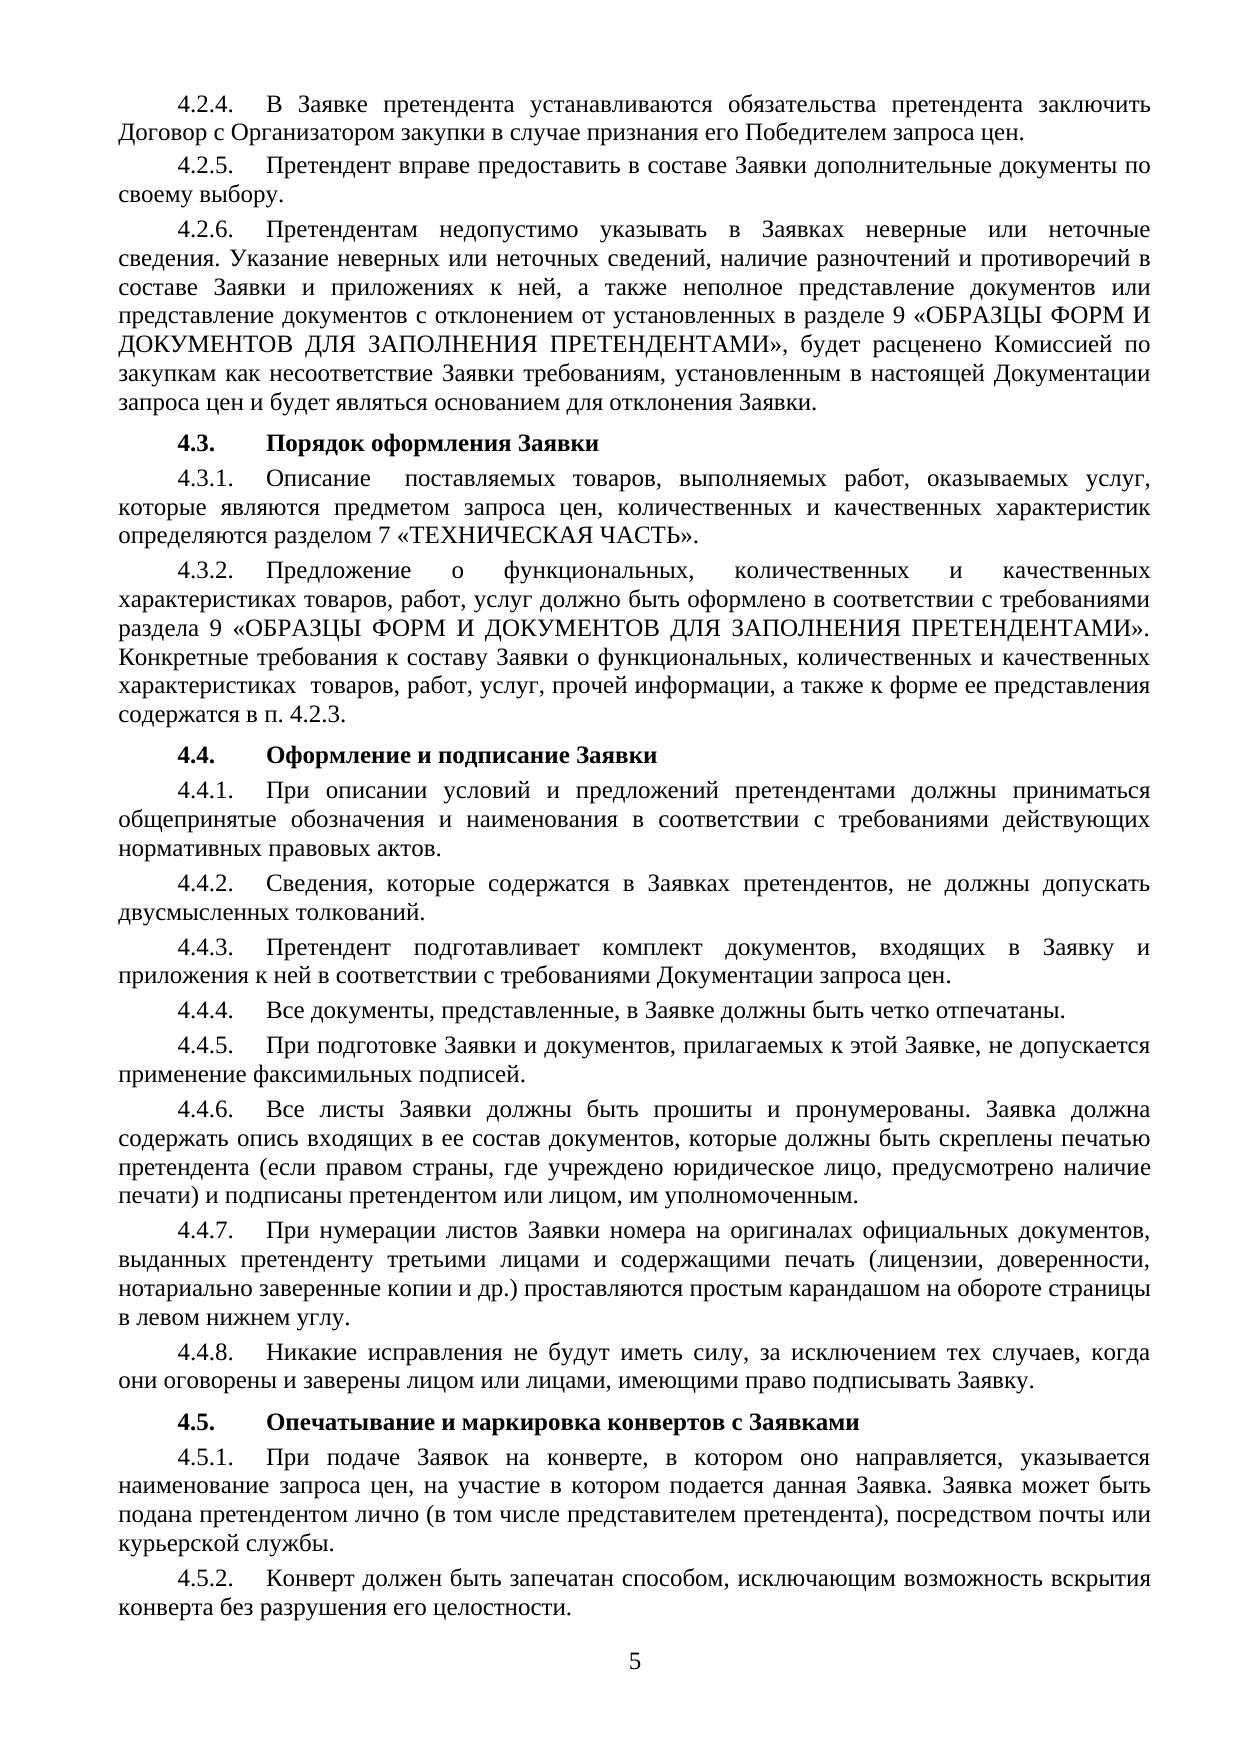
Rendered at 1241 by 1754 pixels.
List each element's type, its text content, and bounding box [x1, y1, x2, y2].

list При подготовке Заявки и документов, прилагаемых к этой Заявке, не допускается применение факсимильных подписей. [118, 1030, 1152, 1088]
list Все листы Заявки должны быть прошиты и пронумерованы. Заявка должна содержать опись входящих в ее состав документов, которые должны быть скреплены печатью претендента (если правом страны, где учреждено юридическое лицо, предусмотрено наличие печати) и подписаны претендентом или лицом, им уполномоченным. [118, 1094, 1152, 1209]
list Описание поставляемых товаров, выполняемых работ, оказываемых услуг, которые являются предметом запроса цен, количественных и качественных характеристик определяются разделом 7 «ТЕХНИЧЕСКАЯ ЧАСТЬ». [118, 463, 1152, 549]
list Претендент вправе предоставить в составе Заявки дополнительные документы по своему выбору. [118, 150, 1152, 208]
list Претендентам недопустимо указывать в Заявках неверные или неточные сведения. Указание неверных или неточных сведений, наличие разночтений и противоречий в составе Заявки и приложениях к ней, а также неполное представление документов или представление документов с отклонением от установленных в разделе 9 «ОБРАЗЦЫ ФОРМ И ДОКУМЕНТОВ ДЛЯ ЗАПОЛНЕНИЯ ПРЕТЕНДЕНТАМИ», будет расценено Комиссией по закупкам как несоответствие Заявки требованиям, установленным в настоящей Документации запроса цен и будет являться основанием для отклонения Заявки. [118, 214, 1152, 415]
list При описании условий и предложений претендентами должны приниматься общепринятые обозначения и наименования в соответствии с требованиями действующих нормативных правовых актов. [118, 775, 1152, 862]
list Все документы, представленные, в Заявке должны быть четко отпечатаны. [118, 995, 1152, 1024]
list В Заявке претендента устанавливаются обязательства претендента заключить Договор с Организатором закупки в случае признания его Победителем запроса цен. [118, 89, 1152, 146]
list При подаче Заявок на конверте, в котором оно направляется, указывается наименование запроса цен, на участие в котором подается данная Заявка. Заявка может быть подана претендентом лично (в том числе представителем претендента), посредством почты или курьерской службы. [118, 1442, 1152, 1557]
subtitle Опечатывание и маркировка конвертов с Заявками [118, 1407, 1152, 1435]
list Никакие исправления не будут иметь силу, за исключением тех случаев, когда они оговорены и заверены лицом или лицами, имеющими право подписывать Заявку. [118, 1337, 1152, 1394]
list При нумерации листов Заявки номера на оригиналах официальных документов, выданных претенденту третьими лицами и содержащими печать (лицензии, доверенности, нотариально заверенные копии и др.) проставляются простым карандашом на обороте страницы в левом нижнем углу. [118, 1215, 1152, 1330]
subtitle Порядок оформления Заявки [118, 428, 1152, 457]
list Претендент подготавливает комплект документов, входящих в Заявку и приложения к ней в соответствии с требованиями Документации запроса цен. [118, 932, 1152, 989]
list Конверт должен быть запечатан способом, исключающим возможность вскрытия конверта без разрушения его целостности. [118, 1563, 1152, 1620]
subtitle Оформление и подписание Заявки [118, 740, 1152, 769]
list Сведения, которые содержатся в Заявках претендентов, не должны допускать двусмысленных толкований. [118, 868, 1152, 925]
list Предложение о функциональных, количественных и качественных характеристиках товаров, работ, услуг должно быть оформлено в соответствии с требованиями раздела 9 «ОБРАЗЦЫ ФОРМ И ДОКУМЕНТОВ ДЛЯ ЗАПОЛНЕНИЯ ПРЕТЕНДЕНТАМИ». Конкретные требования к составу Заявки о функциональных, количественных и качественных характеристиках товаров, работ, услуг, прочей информации, а также к форме ее представления содержатся в п. 4.2.3. [118, 555, 1152, 728]
